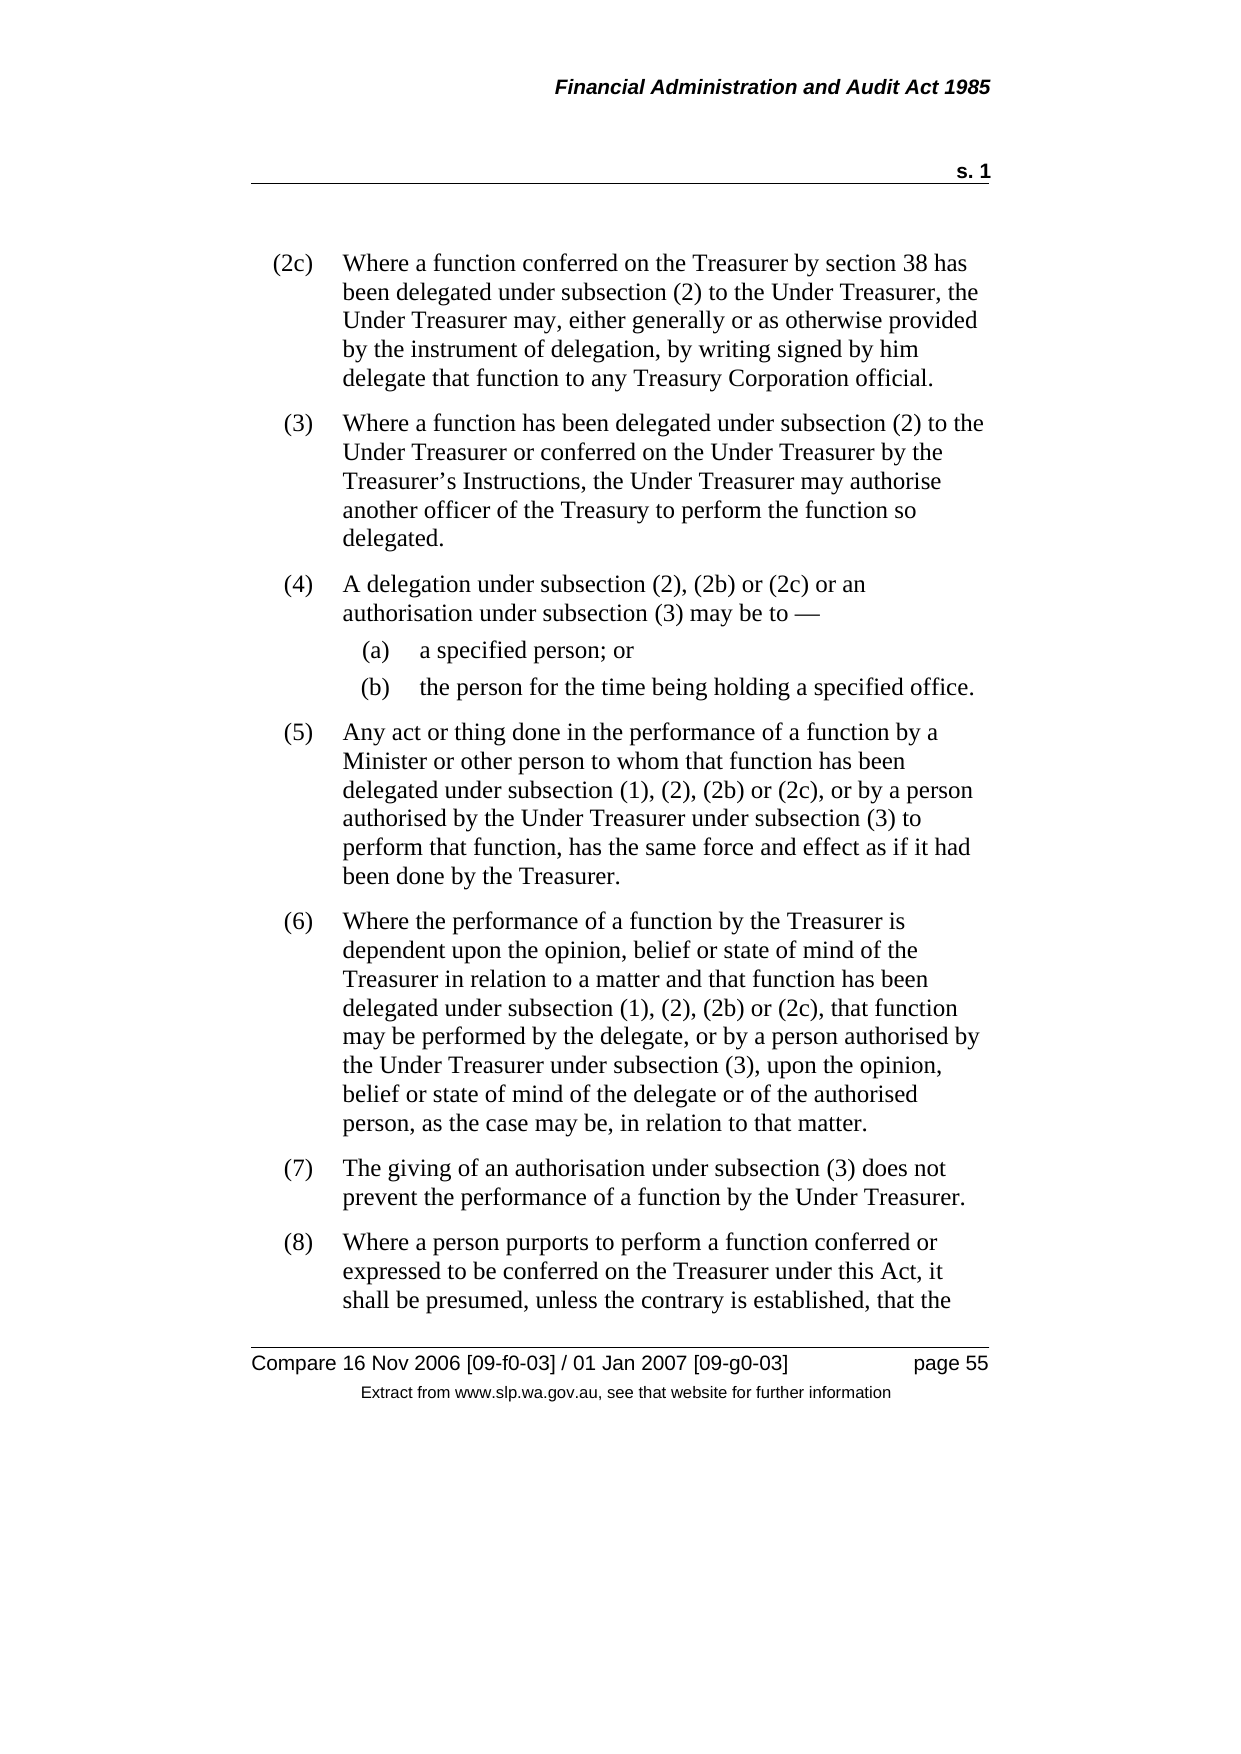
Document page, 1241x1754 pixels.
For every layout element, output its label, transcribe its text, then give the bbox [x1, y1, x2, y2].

text (4) A delegation under subsection (2), (2b) or (2c) or an authorisation under subsection (3) may be to — [251, 569, 989, 626]
text (3) Where a function has been delegated under subsection (2) to the Under Treasurer or conferred on the Under Treasurer by the Treasurer’s Instructions, the Under Treasurer may authorise another officer of the Treasury to perform the function so delegated. [251, 408, 989, 552]
text (5) Any act or thing done in the performance of a function by a Minister or other person to whom that function has been delegated under subsection (1), (2), (2b) or (2c), or by a person authorised by the Under Treasurer under subsection (3) to perform that function, has the same force and effect as if it had been done by the Treasurer. [251, 717, 989, 890]
text (2c) Where a function conferred on the Treasurer by section 38 has been delegated under subsection (2) to the Under Treasurer, the Under Treasurer may, either generally or as otherwise provided by the instrument of delegation, by writing signed by him delegate that function to any Treasury Corporation official. [251, 248, 989, 392]
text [251, 1227, 989, 1313]
text (7) The giving of an authorisation under subsection (3) does not prevent the performance of a function by the Under Treasurer. [251, 1153, 989, 1211]
text (6) Where the performance of a function by the Treasurer is dependent upon the opinion, belief or state of mind of the Treasurer in relation to a matter and that function has been delegated under subsection (1), (2), (2b) or (2c), that function may be performed by the delegate, or by a person authorised by the Under Treasurer under subsection (3), upon the opinion, belief or state of mind of the delegate or of the authorised person, as the case may be, in relation to that matter. [251, 906, 989, 1136]
text (a) a specified person; or [251, 635, 989, 663]
text (b) the person for the time being holding a specified office. [251, 672, 989, 701]
